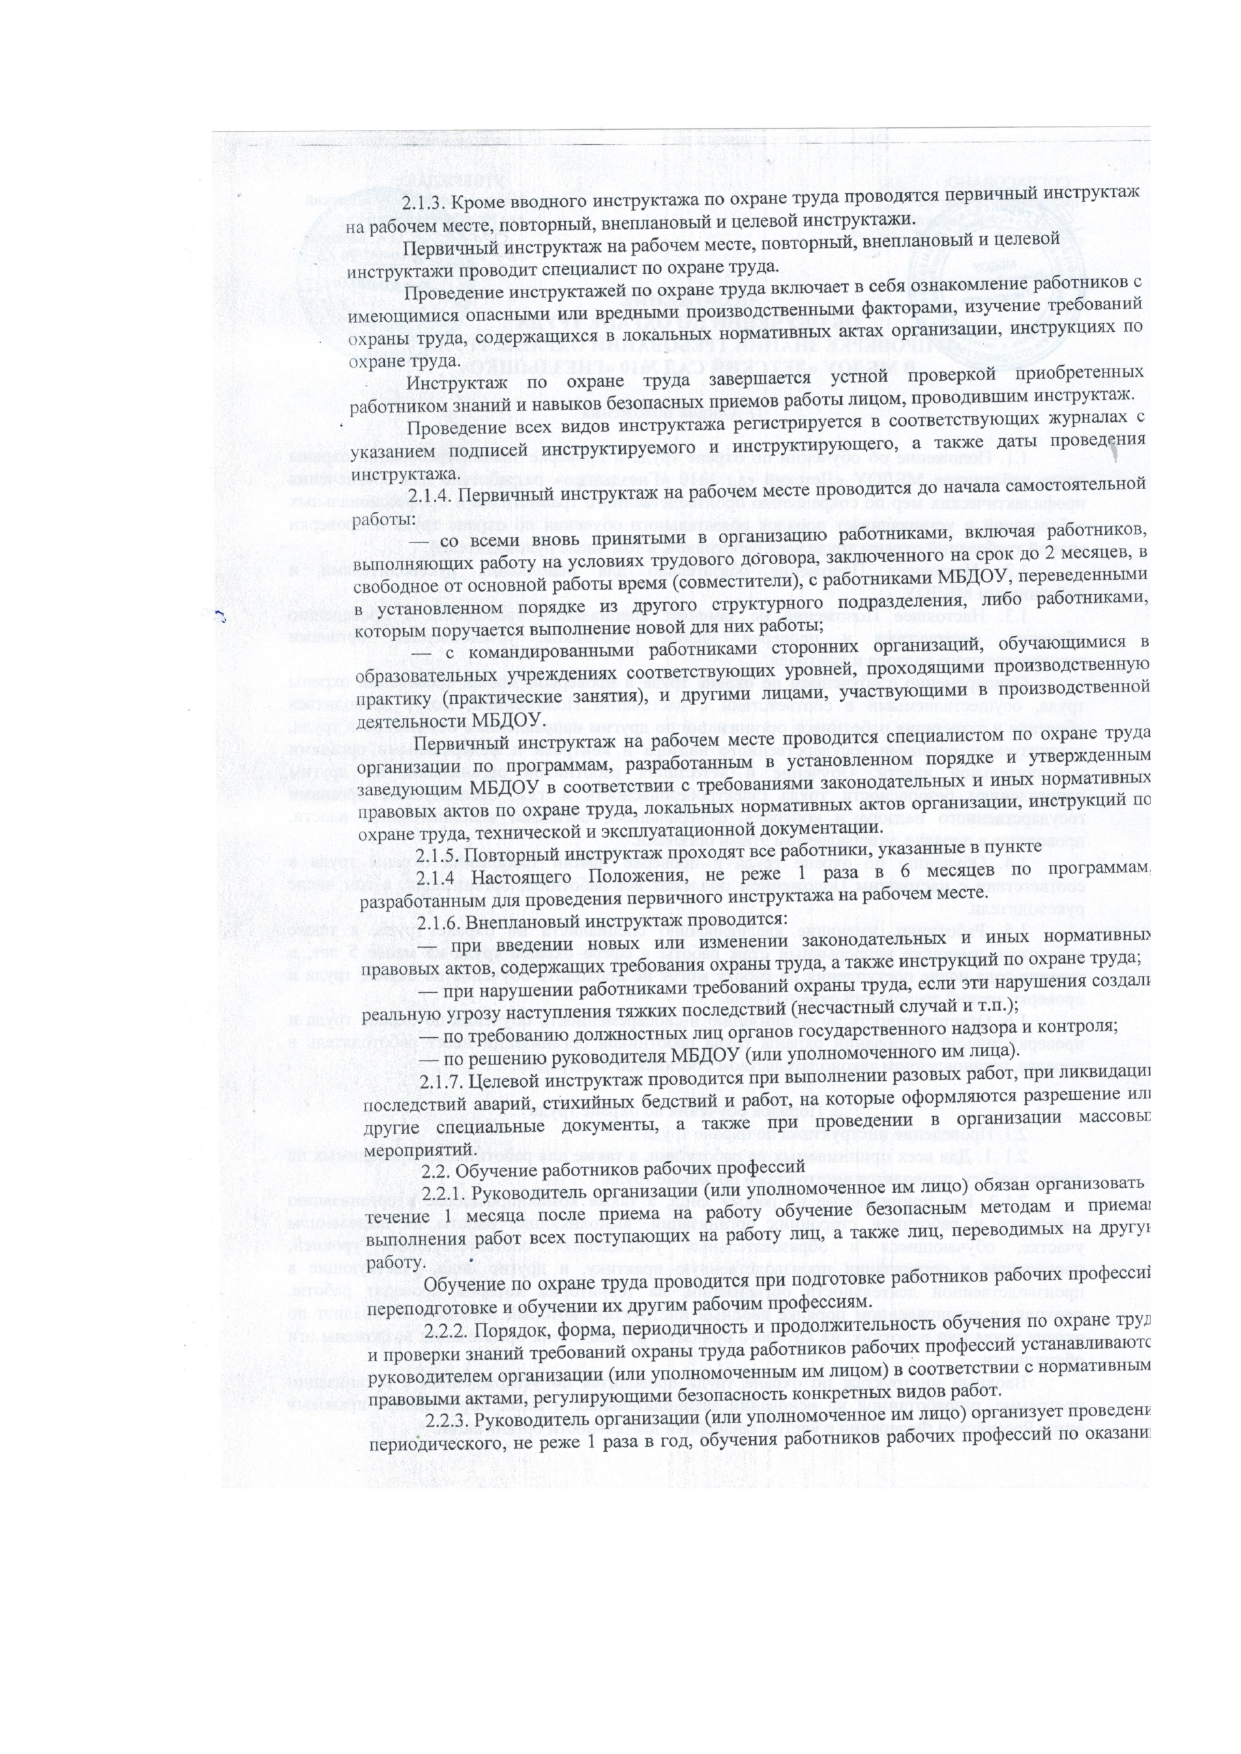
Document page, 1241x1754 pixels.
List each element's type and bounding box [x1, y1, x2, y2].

picture [177, 118, 1151, 1495]
